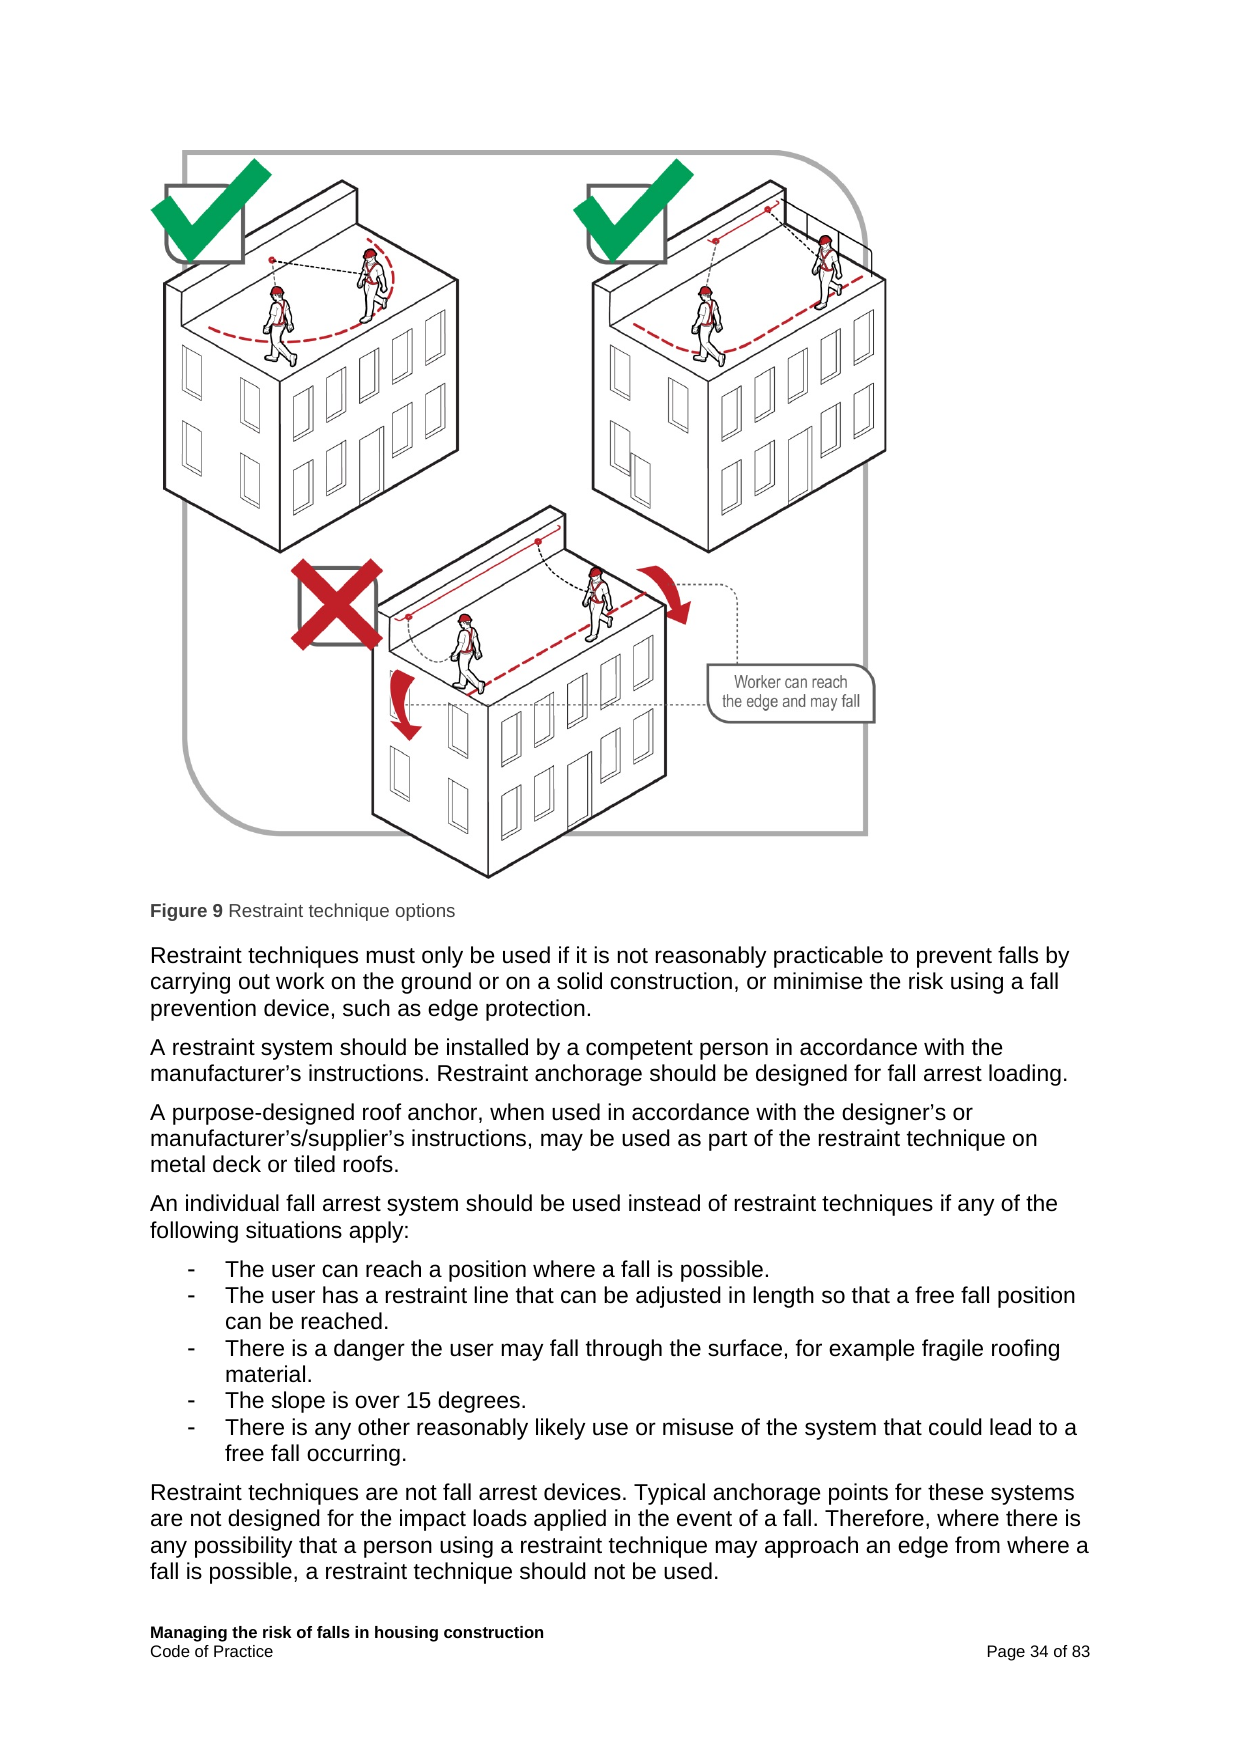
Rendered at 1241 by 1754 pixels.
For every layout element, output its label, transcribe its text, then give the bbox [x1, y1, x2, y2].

picture [150, 150, 887, 879]
list There is a danger the user may fall through the surface, for example fragile roofing material. [187, 1334, 1090, 1387]
list There is any other reasonably likely use or misuse of the system that could lead to a free fall occurring. [187, 1414, 1090, 1466]
text Restraint techniques must only be used if it is not reasonably practicable to prevent falls by carrying out work on the ground or on a solid construction, or minimise the risk using a fall prevention device, such as edge protection. [150, 942, 1090, 1021]
list The user can reach a position where a fall is possible. [187, 1256, 1090, 1282]
text A purpose-designed roof anchor, when used in accordance with the designer’s or manufacturer’s/supplier’s instructions, may be used as part of the restraint technique on metal deck or tiled roofs. [150, 1099, 1090, 1178]
text A restraint system should be installed by a competent person in accordance with the manufacturer’s instructions. Restraint anchorage should be designed for fall arrest loading. [150, 1033, 1090, 1086]
text Figure 9 Restraint technique options [150, 899, 1090, 921]
list The slope is over 15 degrees. [187, 1387, 1090, 1414]
list The user has a restraint line that can be adjusted in length so that a free fall position can be reached. [187, 1282, 1090, 1334]
text Restraint techniques are not fall arrest devices. Typical anchorage points for these systems are not designed for the impact loads applied in the event of a fall. Therefore, where there is any possibility that a person using a restraint technique may approach an edge from where a fall is possible, a restraint technique should not be used. [150, 1479, 1090, 1584]
text An individual fall arrest system should be used instead of restraint techniques if any of the following situations apply: [150, 1190, 1090, 1243]
